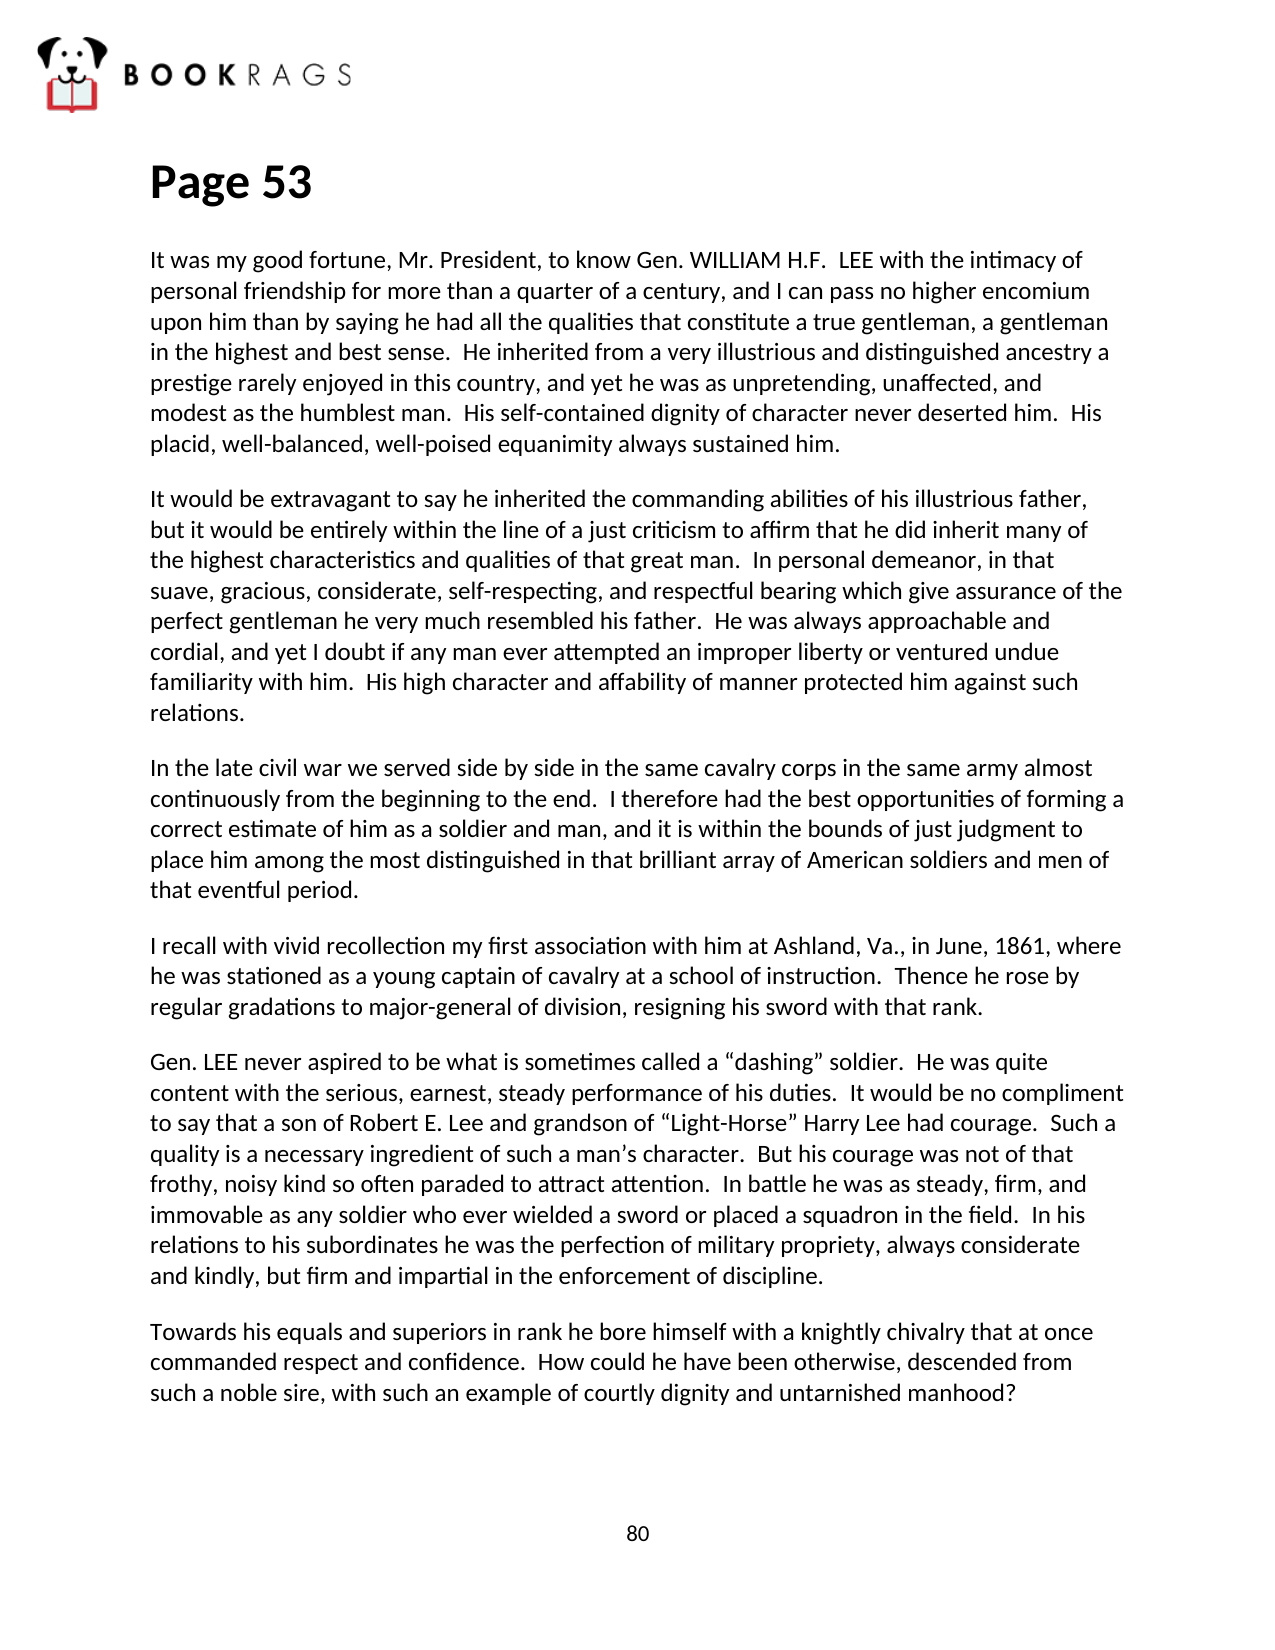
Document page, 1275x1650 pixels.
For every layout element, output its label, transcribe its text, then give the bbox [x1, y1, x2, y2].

text It was my good fortune, Mr. President, to know Gen. WILLIAM H.F. LEE with the intimacy of personal friendship for more than a quarter of a century, and I can pass no higher encomium upon him than by saying he had all the qualities that constitute a true gentleman, a gentleman in the highest and best sense. He inherited from a very illustrious and distinguished ancestry a prestige rarely enjoyed in this country, and yet he was as unpretending, unaffected, and modest as the humblest man. His self-contained dignity of character never deserted him. His placid, well-balanced, well-poised equanimity always sustained him. [150, 244, 1125, 458]
picture [37, 37, 351, 113]
text Towards his equals and superiors in rank he bore himself with a knightly chivalry that at once commanded respect and confidence. How could he have been otherwise, descended from such a noble sire, with such an example of courtly dignity and untarnished manhood? [150, 1316, 1125, 1407]
text Page 53 [150, 150, 1125, 211]
text I recall with vivid recollection my first association with him at Ashland, Va., in June, 1861, where he was stationed as a young captain of cavalry at a school of instruction. Thence he rose by regular gradations to major-general of division, resigning his sword with that rank. [150, 930, 1125, 1022]
text In the late civil war we served side by side in the same cavalry corps in the same army almost continuously from the beginning to the end. I therefore had the best opportunities of forming a correct estimate of him as a soldier and man, and it is within the bounds of just judgment to place him among the most distinguished in that brilliant array of American soldiers and men of that eventful period. [150, 752, 1125, 905]
text Gen. LEE never aspired to be what is sometimes called a “dashing” soldier. He was quite content with the serious, earnest, steady performance of his duties. It would be no compliment to say that a son of Robert E. Lee and grandson of “Light-Horse” Harry Lee had courage. Such a quality is a necessary ingredient of such a man’s character. But his courage was not of that frothy, noisy kind so often paraded to attract attention. In battle he was as steady, firm, and immovable as any soldier who ever wielded a sword or placed a squadron in the field. In his relations to his subordinates he was the perfection of military propriety, always considerate and kindly, but firm and impartial in the enforcement of discipline. [150, 1047, 1125, 1291]
text It would be extravagant to say he inherited the commanding abilities of his illustrious father, but it would be entirely within the line of a just criticism to affirm that he did inherit many of the highest characteristics and qualities of that great man. In personal demeanor, in that suave, gracious, considerate, self-respecting, and respectful bearing which give assurance of the perfect gentleman he very much resembled his father. He was always approachable and cordial, and yet I doubt if any man ever attempted an improper liberty or ventured undue familiarity with him. His high character and affability of manner protected him against such relations. [150, 483, 1125, 727]
